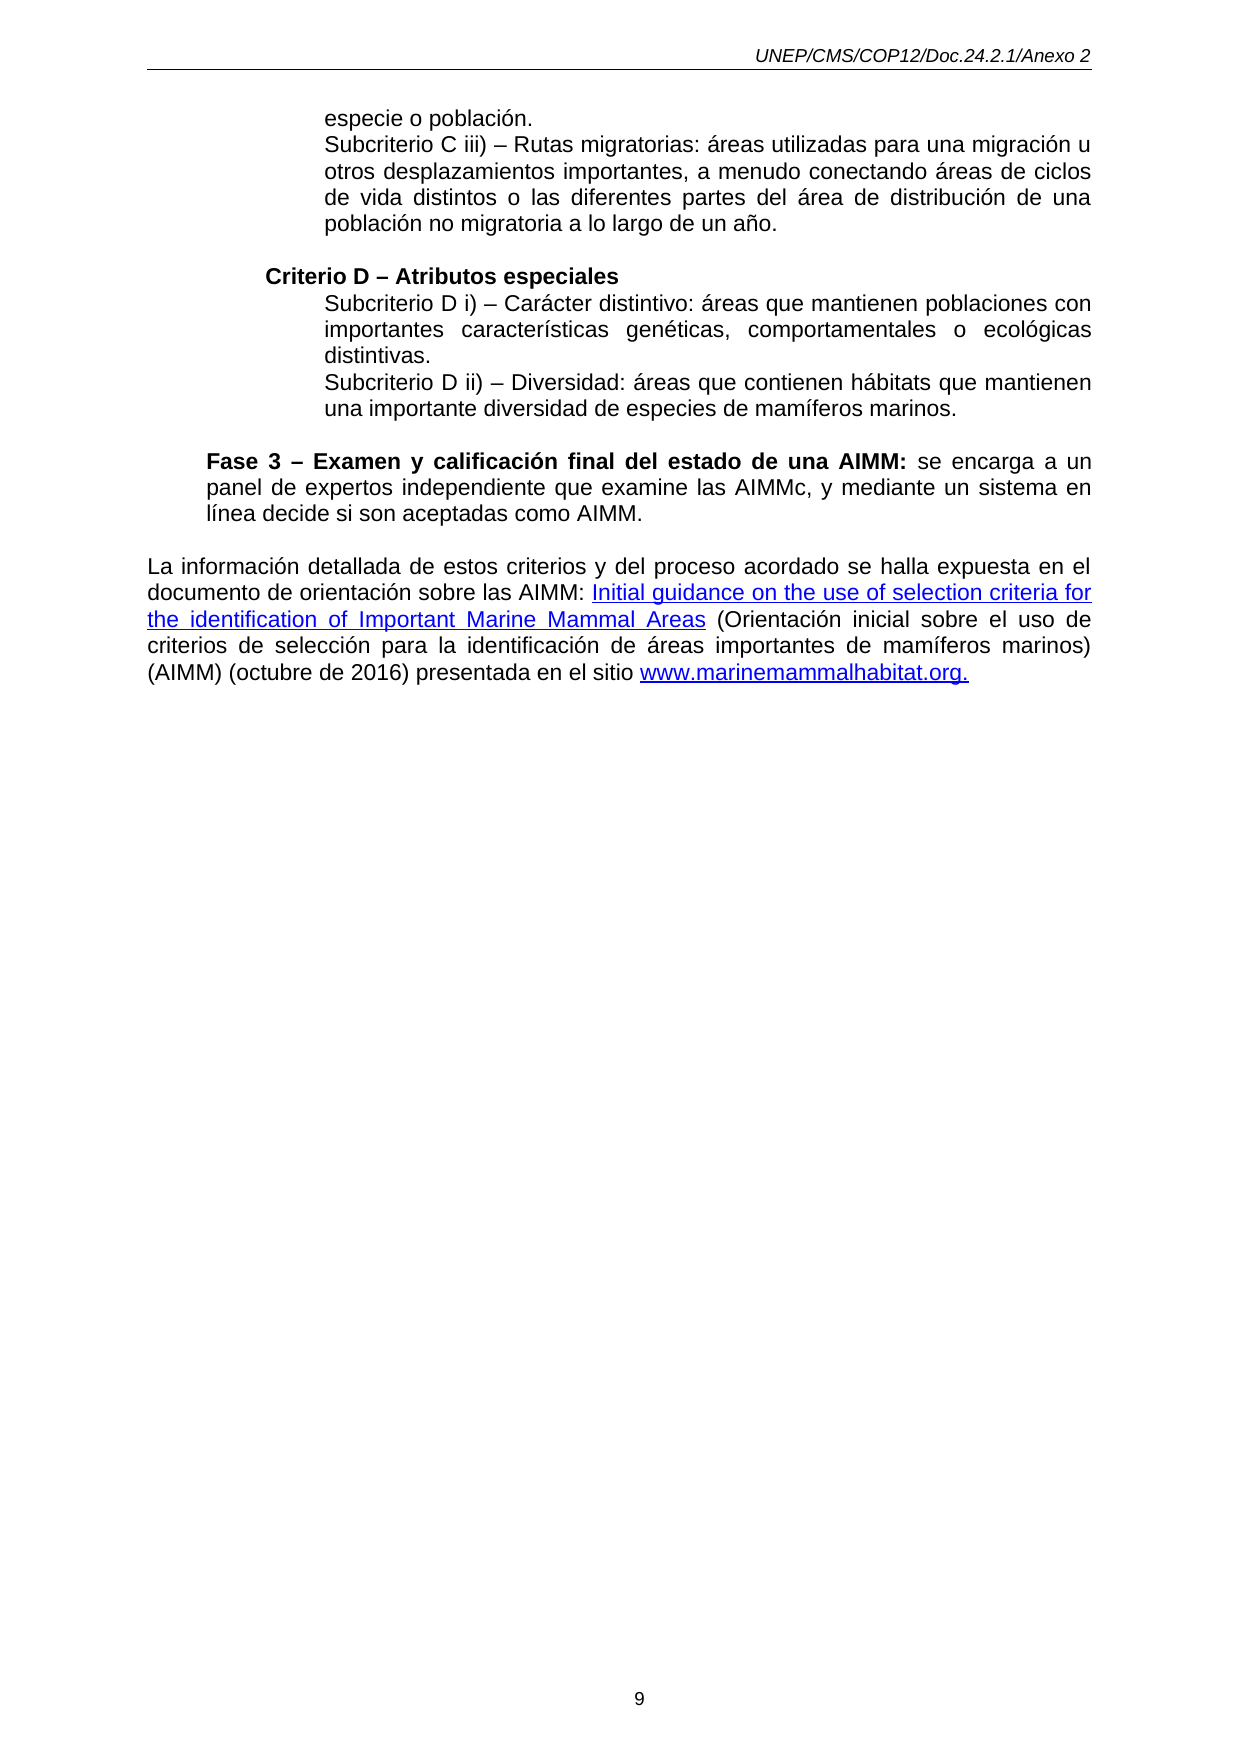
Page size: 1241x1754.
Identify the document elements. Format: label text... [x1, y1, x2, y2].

text Subcriterio D ii) – Diversidad: áreas que contienen hábitats que mantienen una importante diversidad de especies de mamíferos marinos. [324, 368, 1092, 421]
text La información detallada de estos criterios y del proceso acordado se halla expuesta en el documento de orientación sobre las AIMM: Initial guidance on the use of selection criteria for the identification of Important Marine Mammal Areas (Orientación inicial sobre el uso de criterios de selección para la identificación de áreas importantes de mamíferos marinos) (AIMM) (octubre de 2016) presentada en el sitio www.marinemammalhabitat.org. [147, 553, 1092, 685]
text Subcriterio D i) – Carácter distintivo: áreas que mantienen poblaciones con importantes características genéticas, comportamentales o ecológicas distintivas. [324, 289, 1092, 368]
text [324, 105, 1092, 131]
text Criterio D – Atributos especiales [206, 263, 1092, 289]
text Subcriterio C iii) – Rutas migratorias: áreas utilizadas para una migración u otros desplazamientos importantes, a menudo conectando áreas de ciclos de vida distintos o las diferentes partes del área de distribución de una población no migratoria a lo largo de un año. [324, 131, 1092, 237]
text Fase 3 – Examen y calificación final del estado de una AIMM: se encarga a un panel de expertos independiente que examine las AIMMc, y mediante un sistema en línea decide si son aceptadas como AIMM. [206, 448, 1092, 527]
